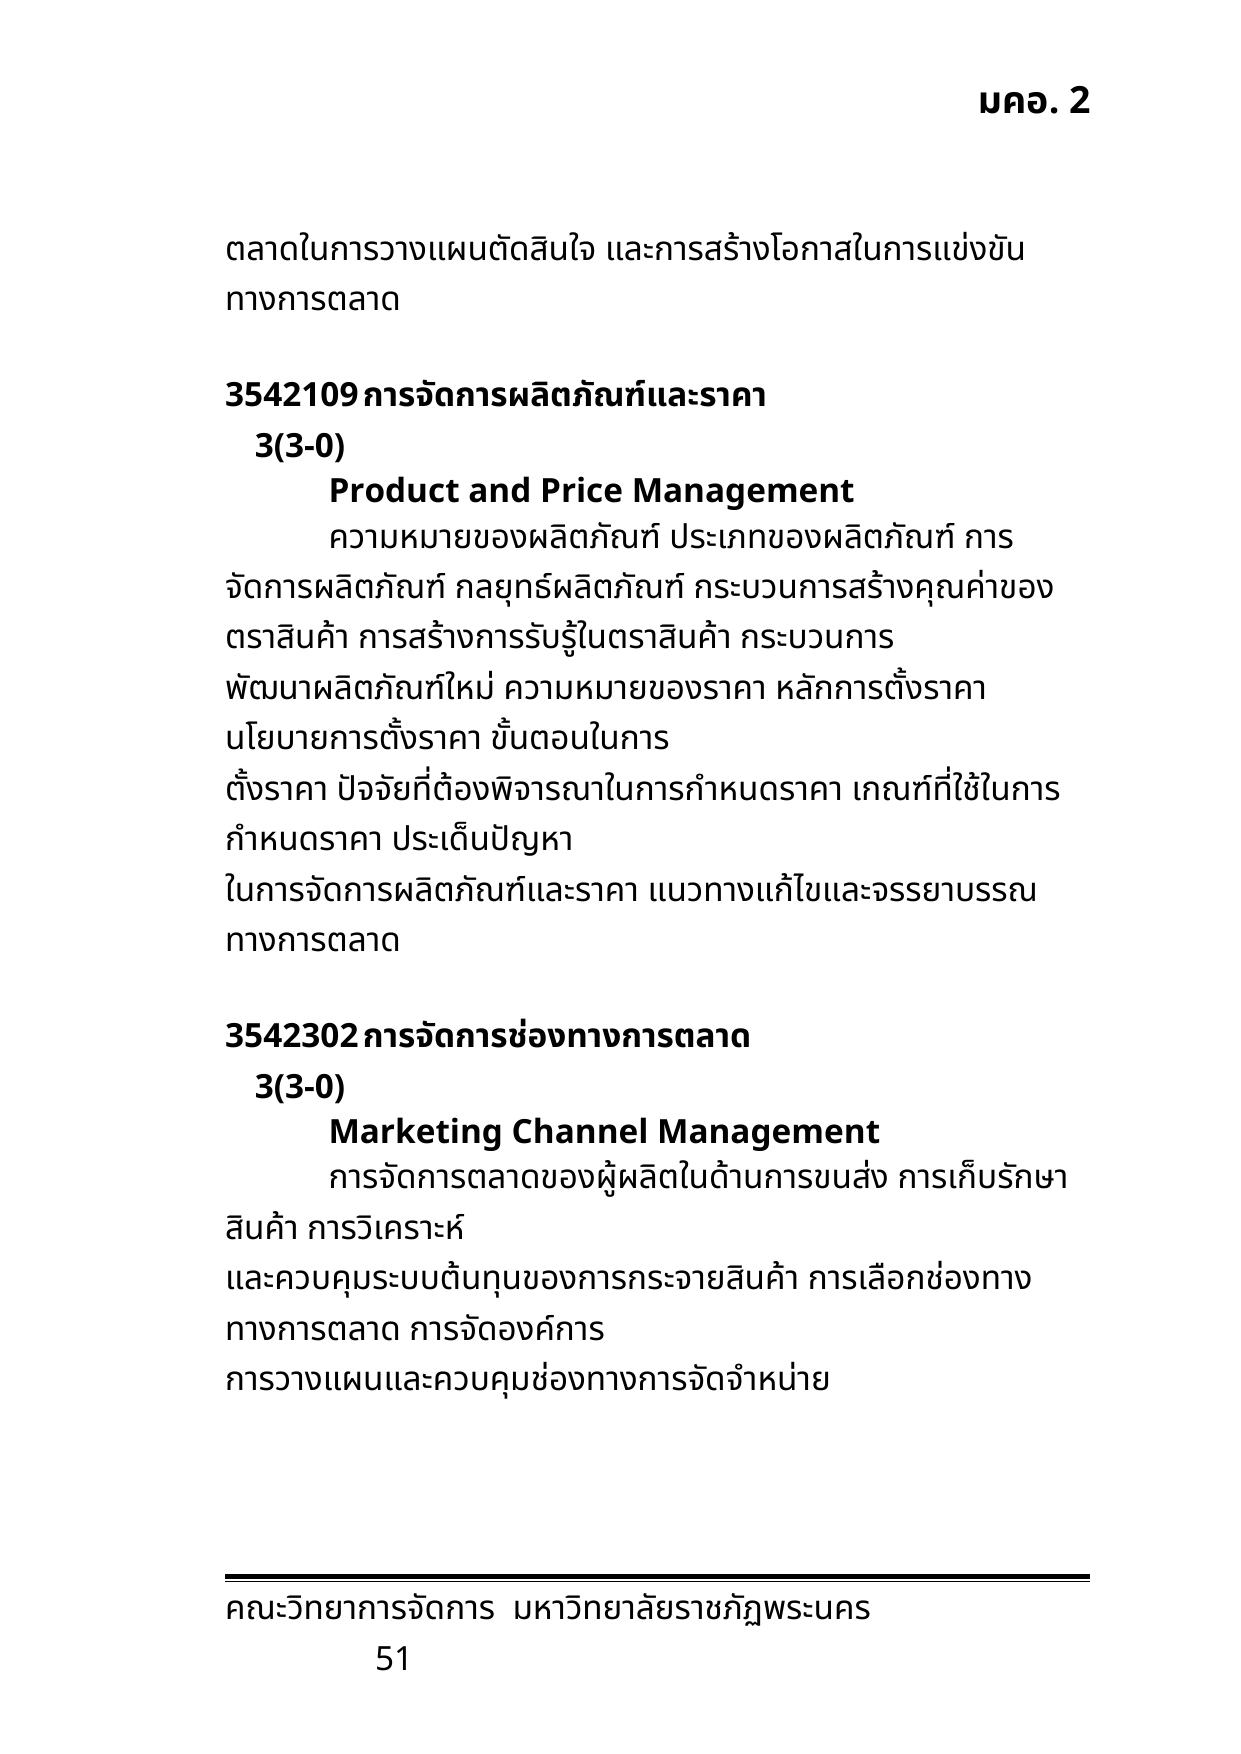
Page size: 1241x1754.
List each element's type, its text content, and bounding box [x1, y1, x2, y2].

text 3542302 การจัดการช่องทางการตลาด 3(3-0) [225, 1012, 1090, 1108]
text Product and Price Management [225, 467, 1090, 513]
text Marketing Channel Management [225, 1108, 1090, 1153]
text 3542109 การจัดการผลิตภัณฑ์และราคา 3(3-0) [225, 371, 1090, 467]
text การจัดการตลาดของผู้ผลิตในด้านการขนส่ง การเก็บรักษาสินค้า การวิเคราะห์ และควบคุมระบบต้นทุนของการกระจายสินค้า การเลือกช่องทางทางการตลาด การจัดองค์การ การวางแผนและควบคุมช่องทางการจัดจำหน่าย [225, 1153, 1090, 1405]
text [225, 225, 1090, 326]
text ความหมายของผลิตภัณฑ์ ประเภทของผลิตภัณฑ์ การจัดการผลิตภัณฑ์ กลยุทธ์ผลิตภัณฑ์ กระบวนการสร้างคุณค่าของตราสินค้า การสร้างการรับรู้ในตราสินค้า กระบวนการ พัฒนาผลิตภัณฑ์ใหม่ ความหมายของราคา หลักการตั้งราคา นโยบายการตั้งราคา ขั้นตอนในการ ตั้งราคา ปัจจัยที่ต้องพิจารณาในการกำหนดราคา เกณฑ์ที่ใช้ในการกำหนดราคา ประเด็นปัญหา ในการจัดการผลิตภัณฑ์และราคา แนวทางแก้ไขและจรรยาบรรณทางการตลาด [225, 513, 1090, 966]
